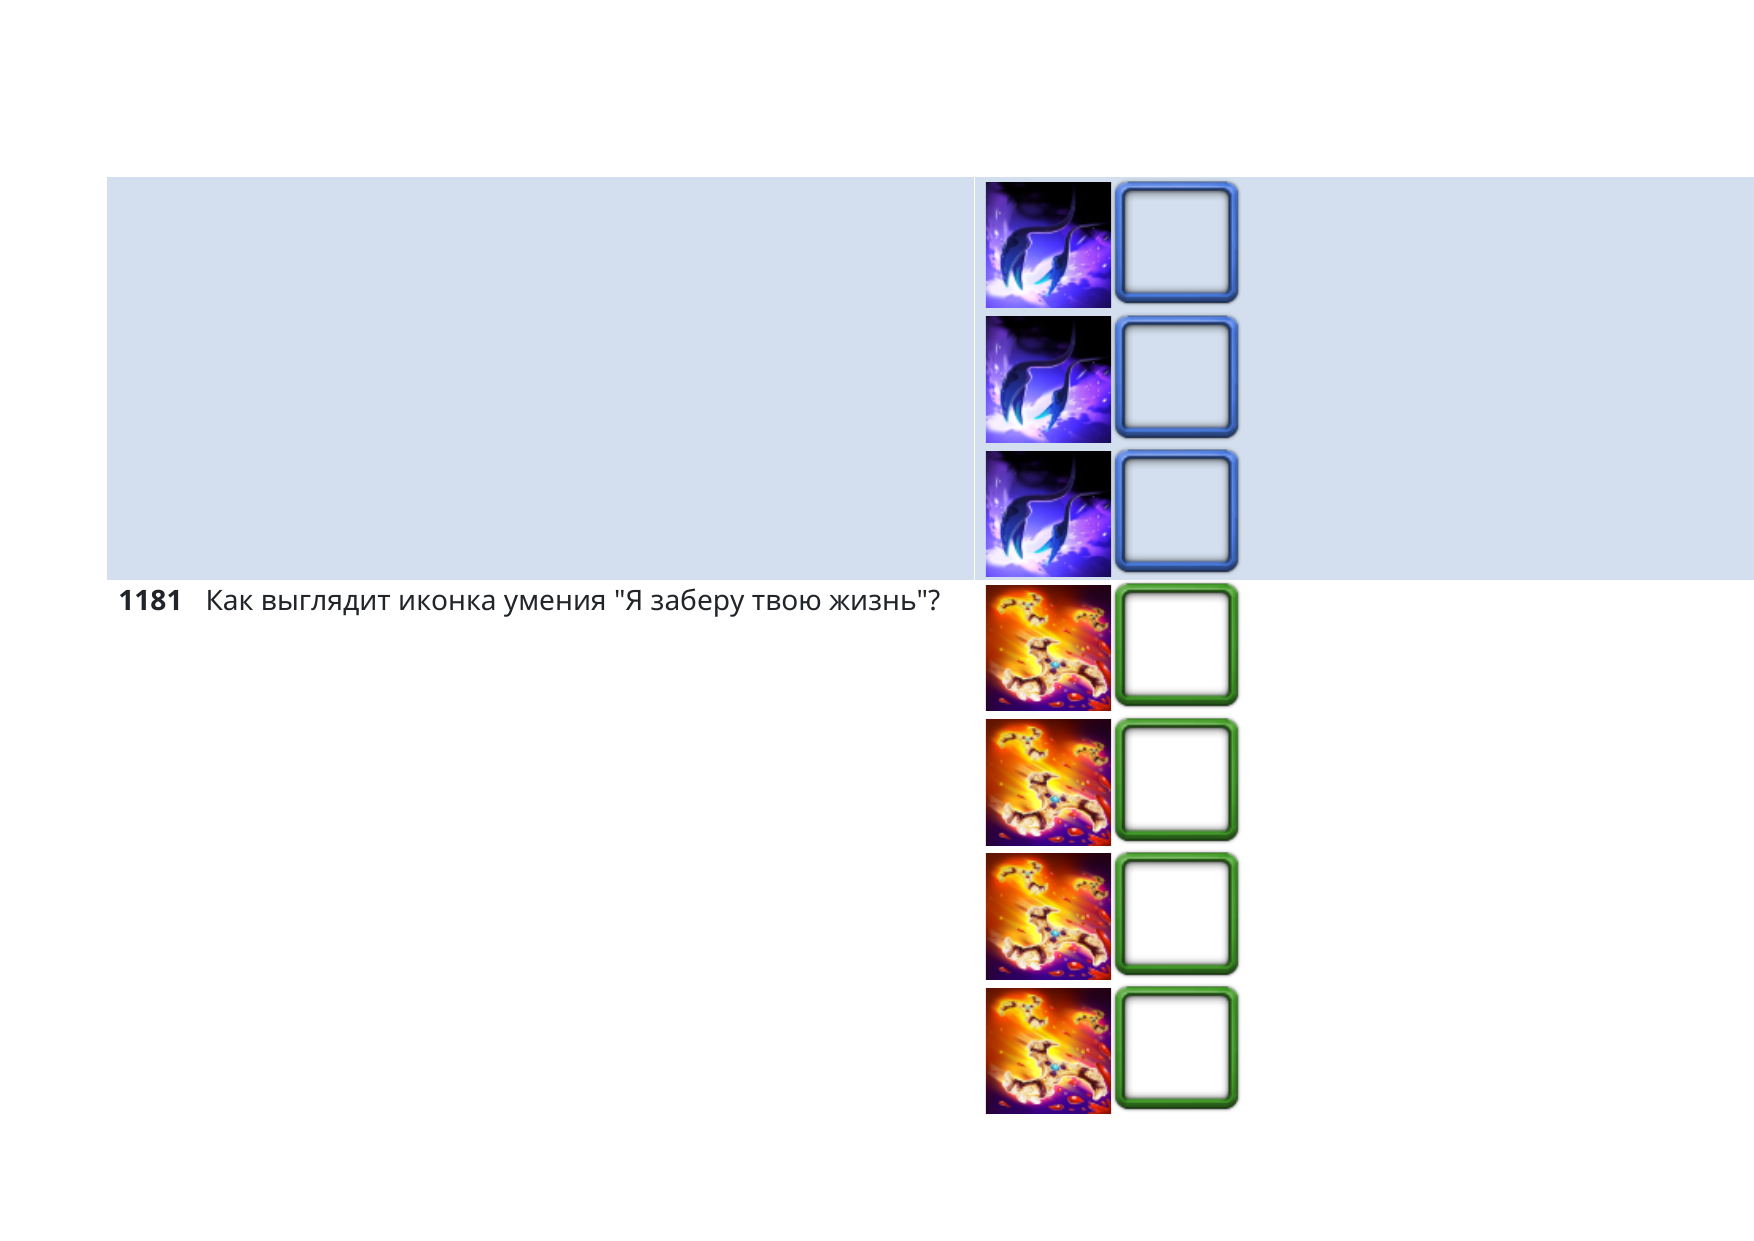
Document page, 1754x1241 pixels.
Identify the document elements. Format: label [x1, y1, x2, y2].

picture [985, 714, 1243, 846]
picture [985, 311, 1243, 443]
picture [985, 445, 1243, 577]
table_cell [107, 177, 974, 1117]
picture [985, 580, 1243, 711]
picture [985, 848, 1243, 980]
picture [985, 982, 1243, 1114]
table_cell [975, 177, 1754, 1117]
picture [985, 177, 1243, 308]
